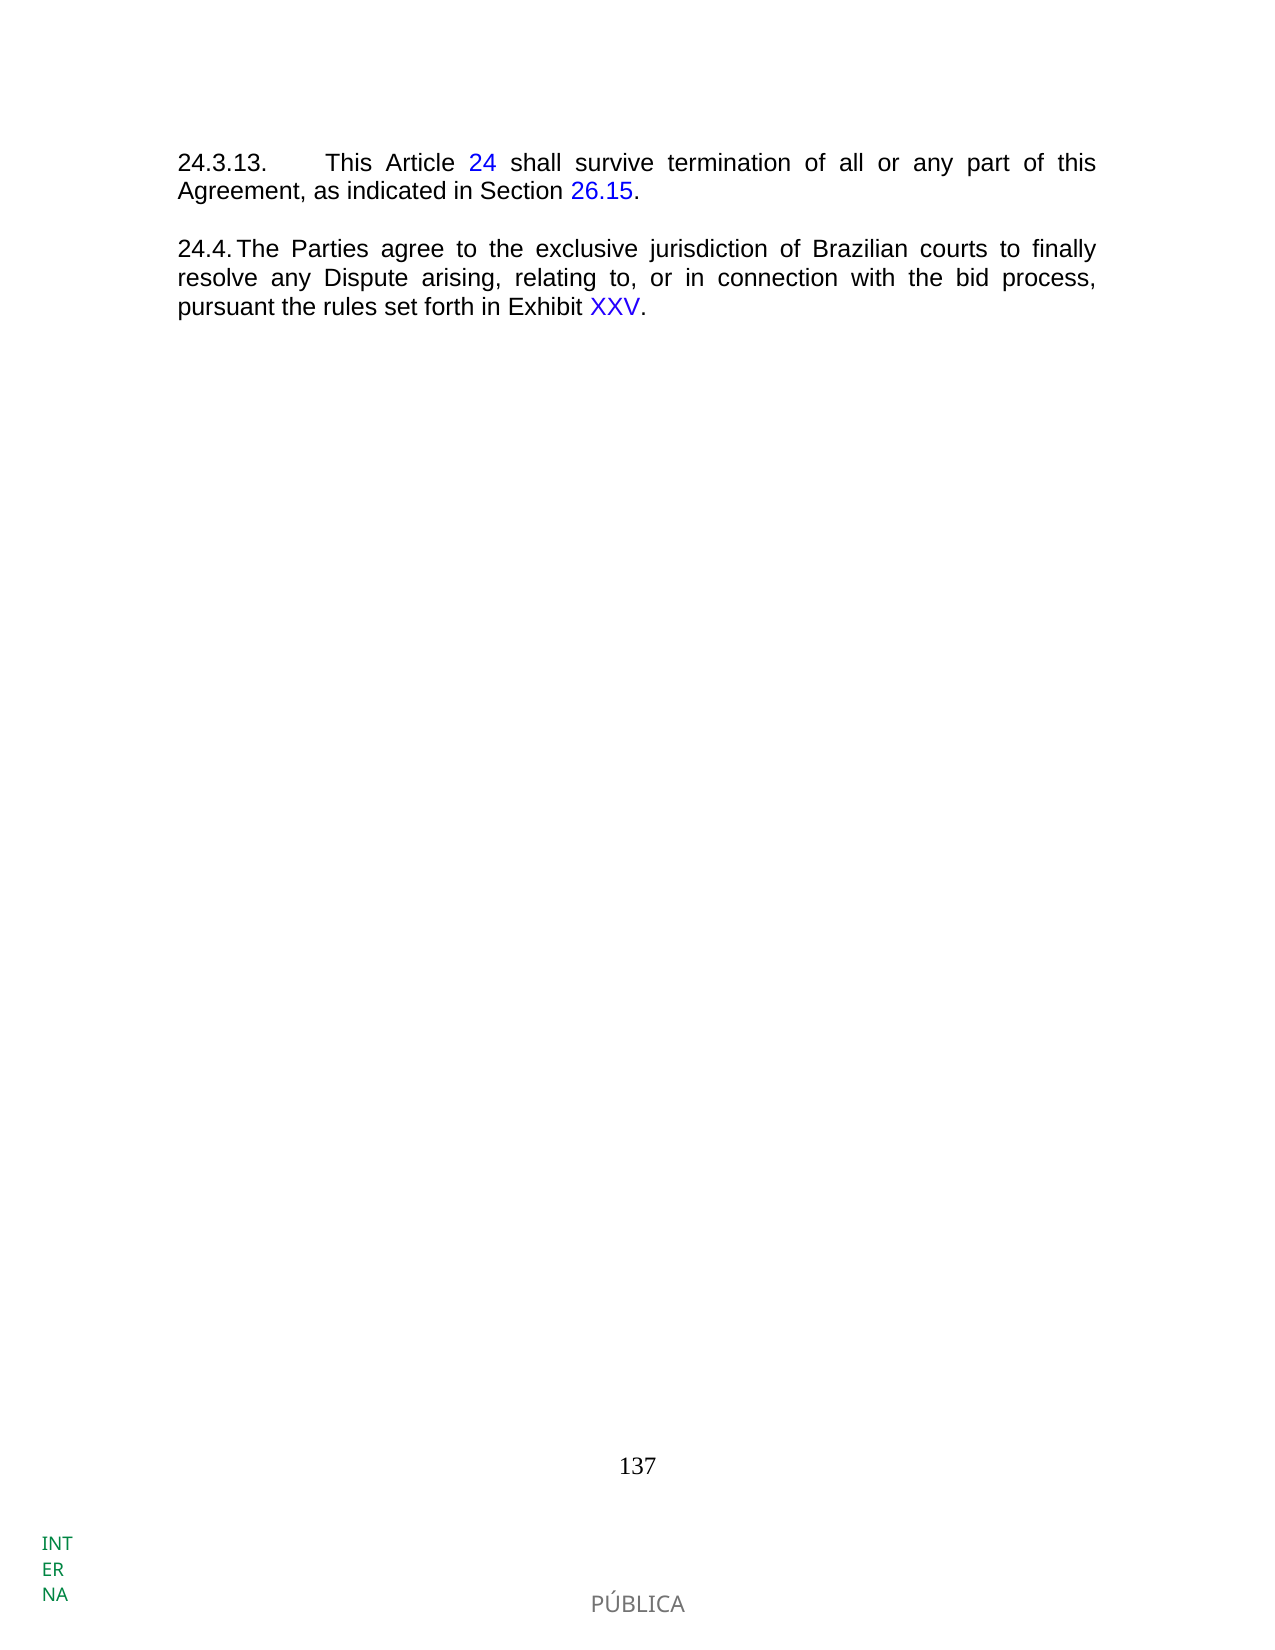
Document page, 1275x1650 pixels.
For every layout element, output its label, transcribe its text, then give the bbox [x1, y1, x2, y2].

list This Article 24 shall survive termination of all or any part of this Agreement, as indicated in Section 26.15. [177, 148, 1098, 205]
list The Parties agree to the exclusive jurisdiction of Brazilian courts to finally resolve any Dispute arising, relating to, or in connection with the bid process, pursuant the rules set forth in Exhibit XXV. [177, 234, 1098, 321]
